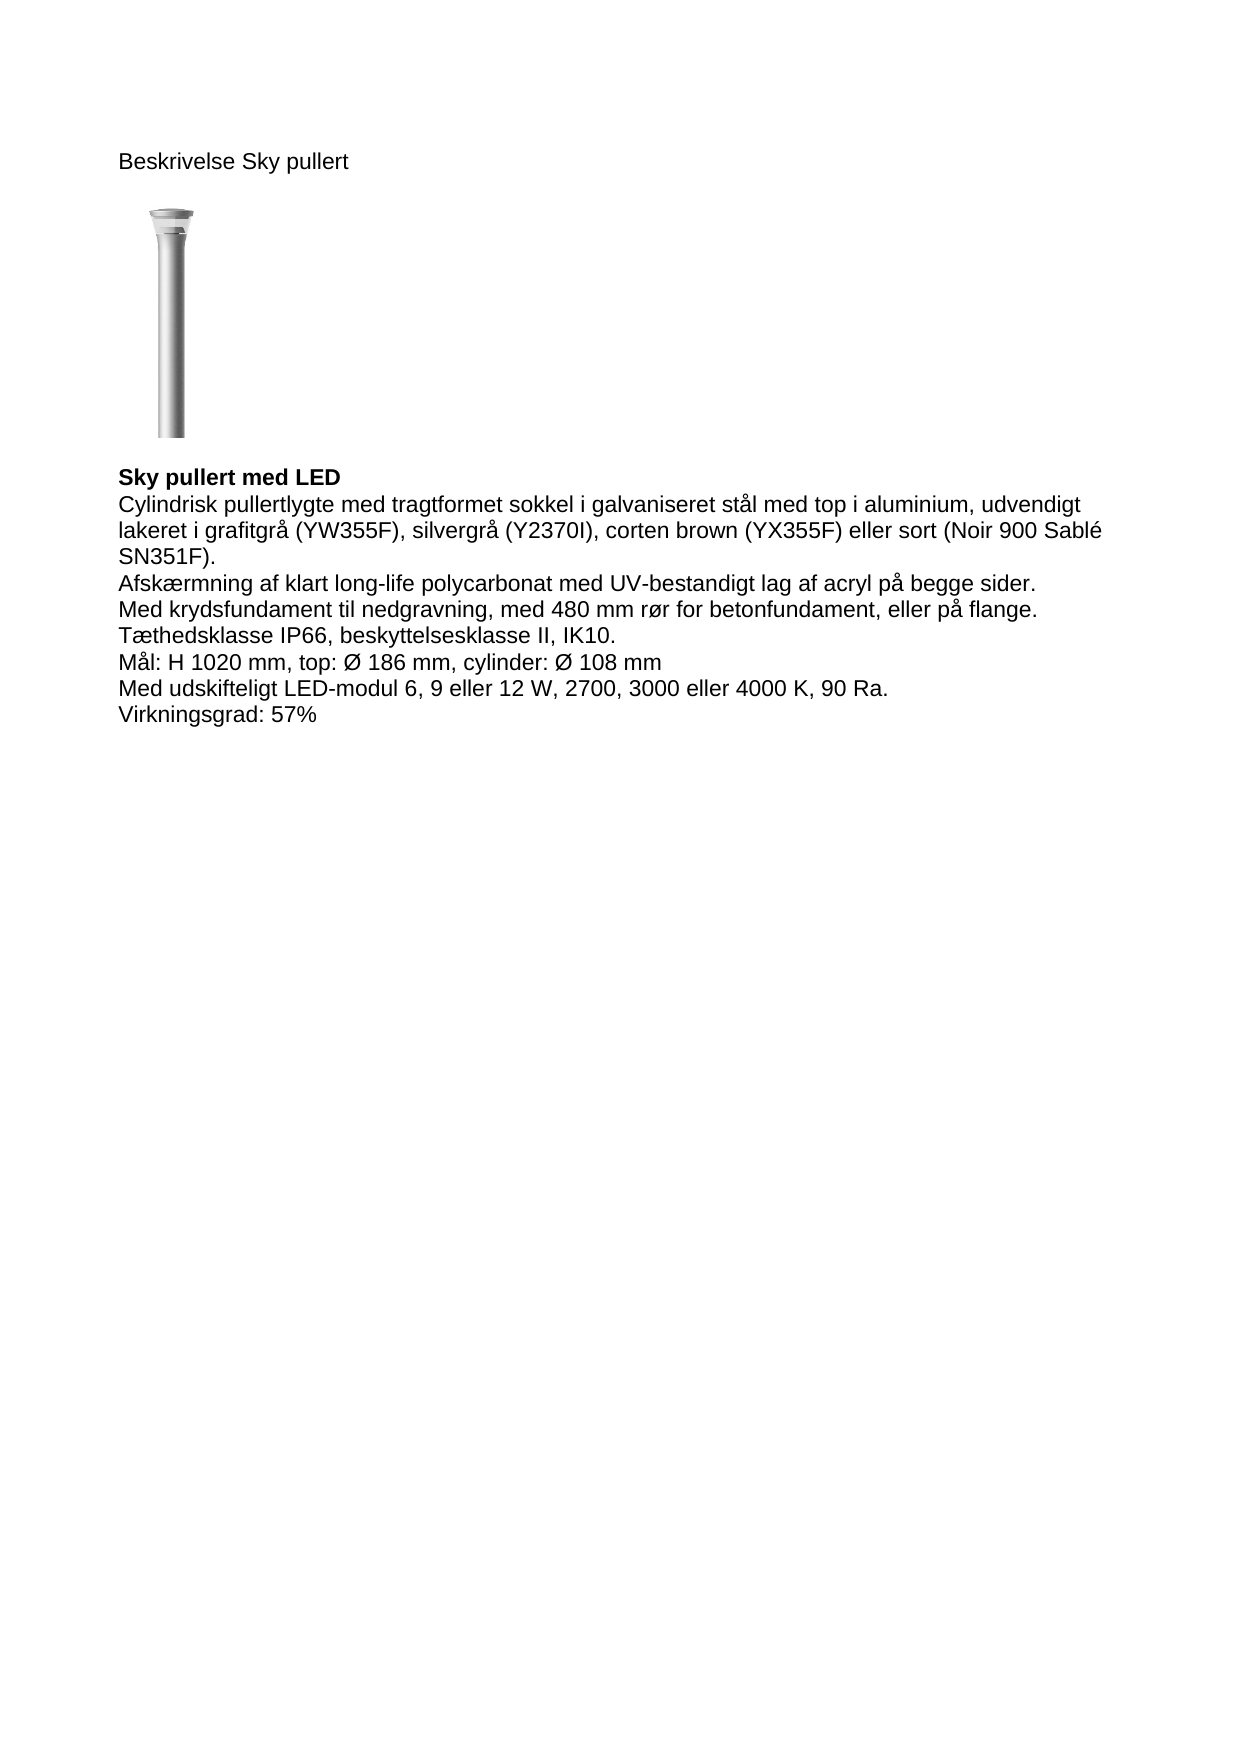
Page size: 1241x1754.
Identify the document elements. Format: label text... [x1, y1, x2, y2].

picture [118, 200, 224, 438]
text Cylindrisk pullertlygte med tragtformet sokkel i galvaniseret stål med top i aluminium, udvendigt lakeret i grafitgrå (YW355F), silvergrå (Y2370I), corten brown (YX355F) eller sort (Noir 900 Sablé SN351F). [118, 491, 1122, 570]
text Virkningsgrad: 57% [118, 701, 1122, 728]
text Med krydsfundament til nedgravning, med 480 mm rør for betonfundament, eller på flange. [118, 596, 1122, 622]
text Sky pullert med LED [118, 464, 1122, 491]
text Beskrivelse Sky pullert [118, 148, 1122, 174]
text Tæthedsklasse IP66, beskyttelsesklasse II, IK10. [118, 622, 1122, 649]
text Mål: H 1020 mm, top: Ø 186 mm, cylinder: Ø 108 mm [118, 649, 1122, 675]
text Med udskifteligt LED-modul 6, 9 eller 12 W, 2700, 3000 eller 4000 K, 90 Ra. [118, 675, 1122, 701]
text Afskærmning af klart long-life polycarbonat med UV-bestandigt lag af acryl på begge sider. [118, 570, 1122, 596]
